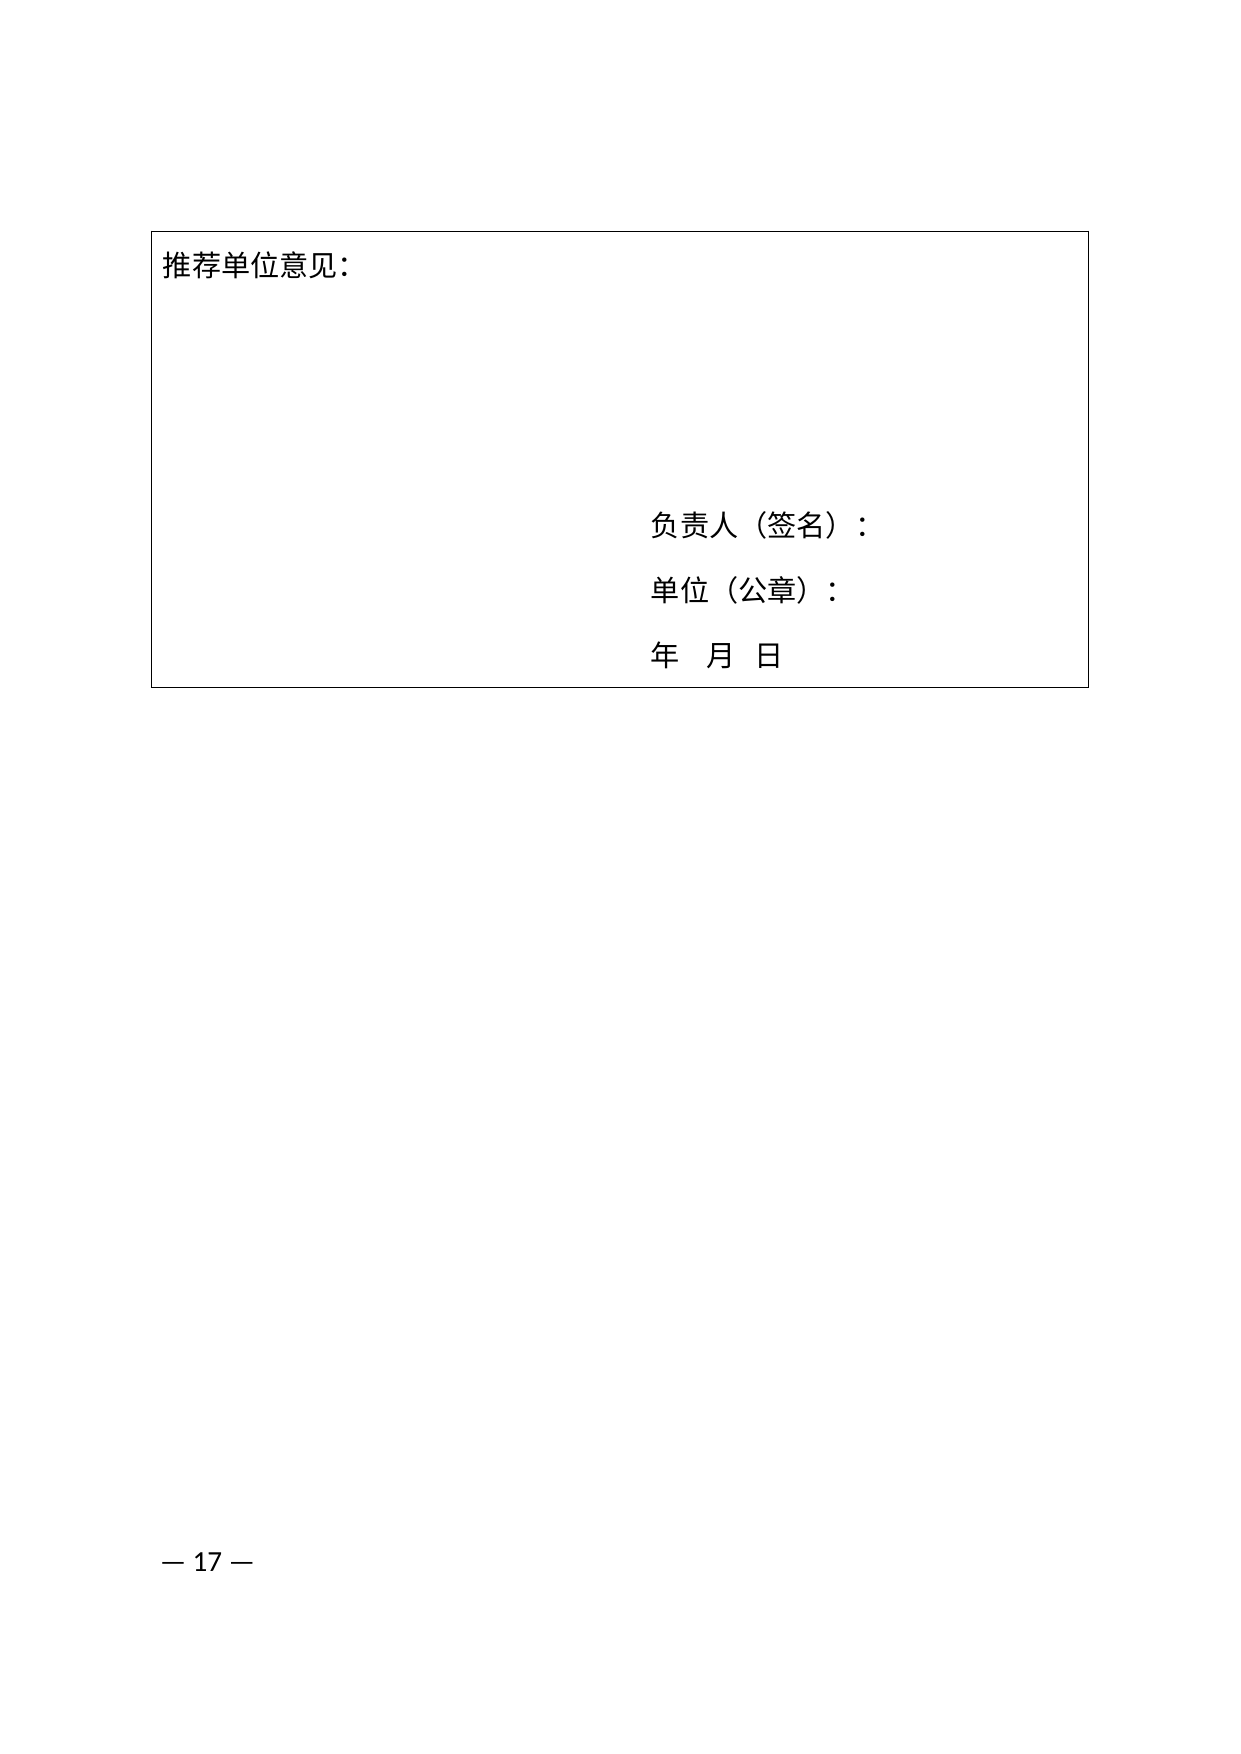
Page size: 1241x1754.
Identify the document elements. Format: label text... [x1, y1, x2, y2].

table_cell 推荐单位意见： 负责人（签名）： 单位（公章）： 年 月 日 [152, 232, 1088, 687]
